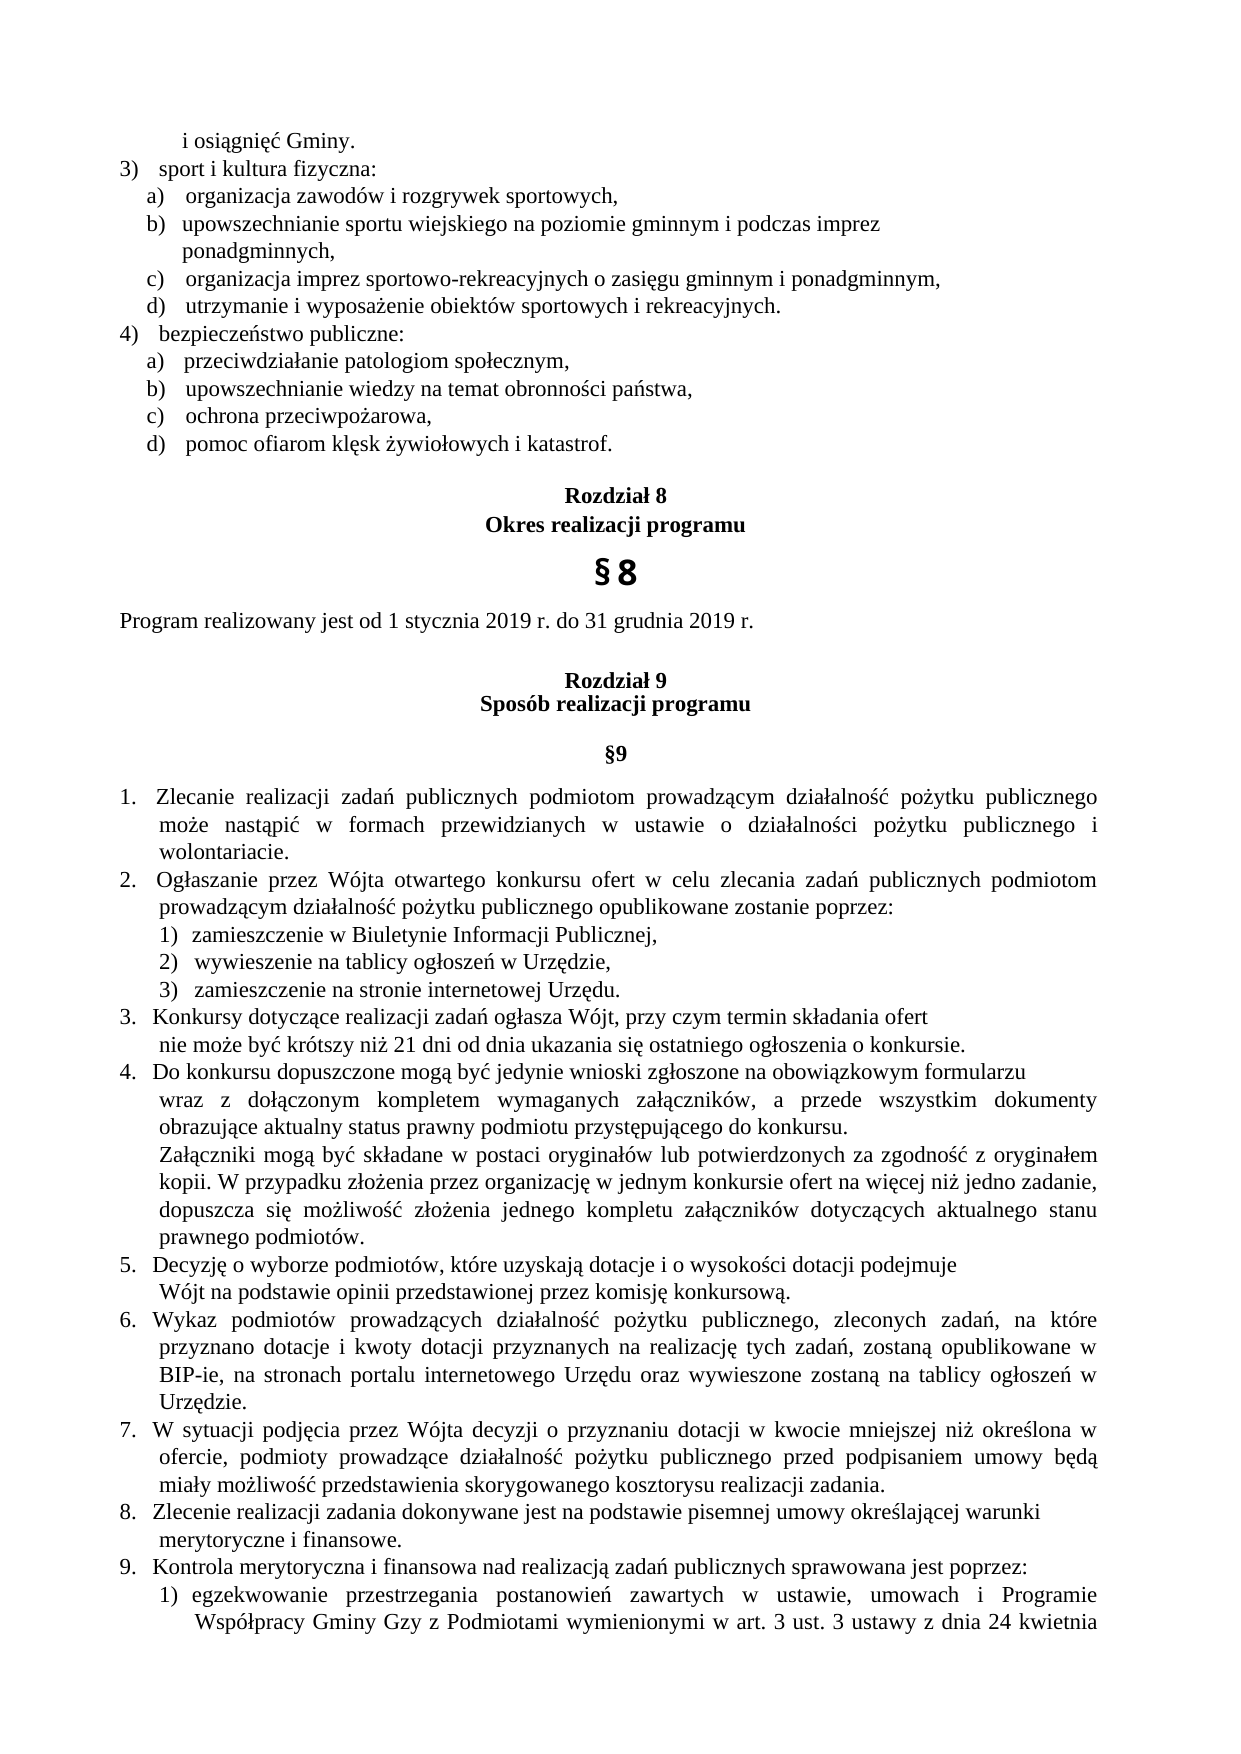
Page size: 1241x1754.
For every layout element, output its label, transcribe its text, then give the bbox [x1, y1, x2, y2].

list pomoc ofiarom klęsk żywiołowych i katastrof. [146, 429, 1099, 456]
list ochrona przeciwpożarowa, [146, 401, 1099, 429]
text nie może być krótszy niż 21 dni od dnia ukazania się ostatniego ogłoszenia o konkursie. [159, 1030, 1099, 1058]
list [159, 1580, 1099, 1635]
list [146, 126, 1099, 154]
list W sytuacji podjęcia przez Wójta decyzji o przyznaniu dotacji w kwocie mniejszej niż określona w ofercie, podmioty prowadzące działalność pożytku publicznego przed podpisaniem umowy będą miały możliwość przedstawienia skorygowanego kosztorysu realizacji zadania. [119, 1415, 1099, 1498]
list organizacja zawodów i rozgrywek sportowych, [146, 181, 1099, 209]
list Konkursy dotyczące realizacji zadań ogłasza Wójt, przy czym termin składania ofert [119, 1003, 1099, 1030]
text wraz z dołączonym kompletem wymaganych załączników, a przede wszystkim dokumenty obrazujące aktualny status prawny podmiotu przystępującego do konkursu. [159, 1085, 1099, 1140]
list Zlecanie realizacji zadań publicznych podmiotom prowadzącym działalność pożytku publicznego może nastąpić w formach przewidzianych w ustawie o działalności pożytku publicznego i wolontariacie. [119, 783, 1099, 865]
list sport i kultura fizyczna: [119, 154, 1099, 181]
list Kontrola merytoryczna i finansowa nad realizacją zadań publicznych sprawowana jest poprzez: [119, 1553, 1099, 1580]
list przeciwdziałanie patologiom społecznym, [146, 346, 1099, 374]
list zamieszczenie w Biuletynie Informacji Publicznej, [159, 920, 1099, 948]
text §9 [132, 743, 1099, 766]
list utrzymanie i wyposażenie obiektów sportowych i rekreacyjnych. [146, 291, 1099, 319]
list bezpieczeństwo publiczne: [119, 319, 1099, 346]
list upowszechnianie sportu wiejskiego na poziomie gminnym i podczas imprez ponadgminnych, [146, 209, 934, 264]
text §8 [132, 557, 1099, 593]
list zamieszczenie na stronie internetowej Urzędu. [159, 975, 1099, 1003]
text Sposób realizacji programu [132, 693, 1099, 716]
list Ogłaszanie przez Wójta otwartego konkursu ofert w celu zlecania zadań publicznych podmiotom prowadzącym działalność pożytku publicznego opublikowane zostanie poprzez: [119, 865, 1099, 920]
text Rozdział 9 [132, 670, 1099, 693]
text Wójt na podstawie opinii przedstawionej przez komisję konkursową. [159, 1278, 1099, 1305]
text Program realizowany jest od 1 stycznia 2019 r. do 31 grudnia 2019 r. [119, 610, 1099, 633]
text Rozdział 8 Okres realizacji programu [132, 481, 1099, 538]
list upowszechnianie wiedzy na temat obronności państwa, [146, 374, 1099, 401]
list Zlecenie realizacji zadania dokonywane jest na podstawie pisemnej umowy określającej warunki merytoryczne i finansowe. [119, 1498, 1099, 1553]
list wywieszenie na tablicy ogłoszeń w Urzędzie, [159, 948, 1099, 975]
list Decyzję o wyborze podmiotów, które uzyskają dotacje i o wysokości dotacji podejmuje [119, 1250, 1099, 1278]
text Załączniki mogą być składane w postaci oryginałów lub potwierdzonych za zgodność z oryginałem kopii. W przypadku złożenia przez organizację w jednym konkursie ofert na więcej niż jedno zadanie, dopuszcza się możliwość złożenia jednego kompletu załączników dotyczących aktualnego stanu prawnego podmiotów. [159, 1140, 1099, 1250]
list Wykaz podmiotów prowadzących działalność pożytku publicznego, zleconych zadań, na które przyznano dotacje i kwoty dotacji przyznanych na realizację tych zadań, zostaną opublikowane w BIP-ie, na stronach portalu internetowego Urzędu oraz wywieszone zostaną na tablicy ogłoszeń w Urzędzie. [119, 1305, 1099, 1415]
list organizacja imprez sportowo-rekreacyjnych o zasięgu gminnym i ponadgminnym, [146, 264, 1099, 291]
list Do konkursu dopuszczone mogą być jedynie wnioski zgłoszone na obowiązkowym formularzu [119, 1058, 1099, 1085]
